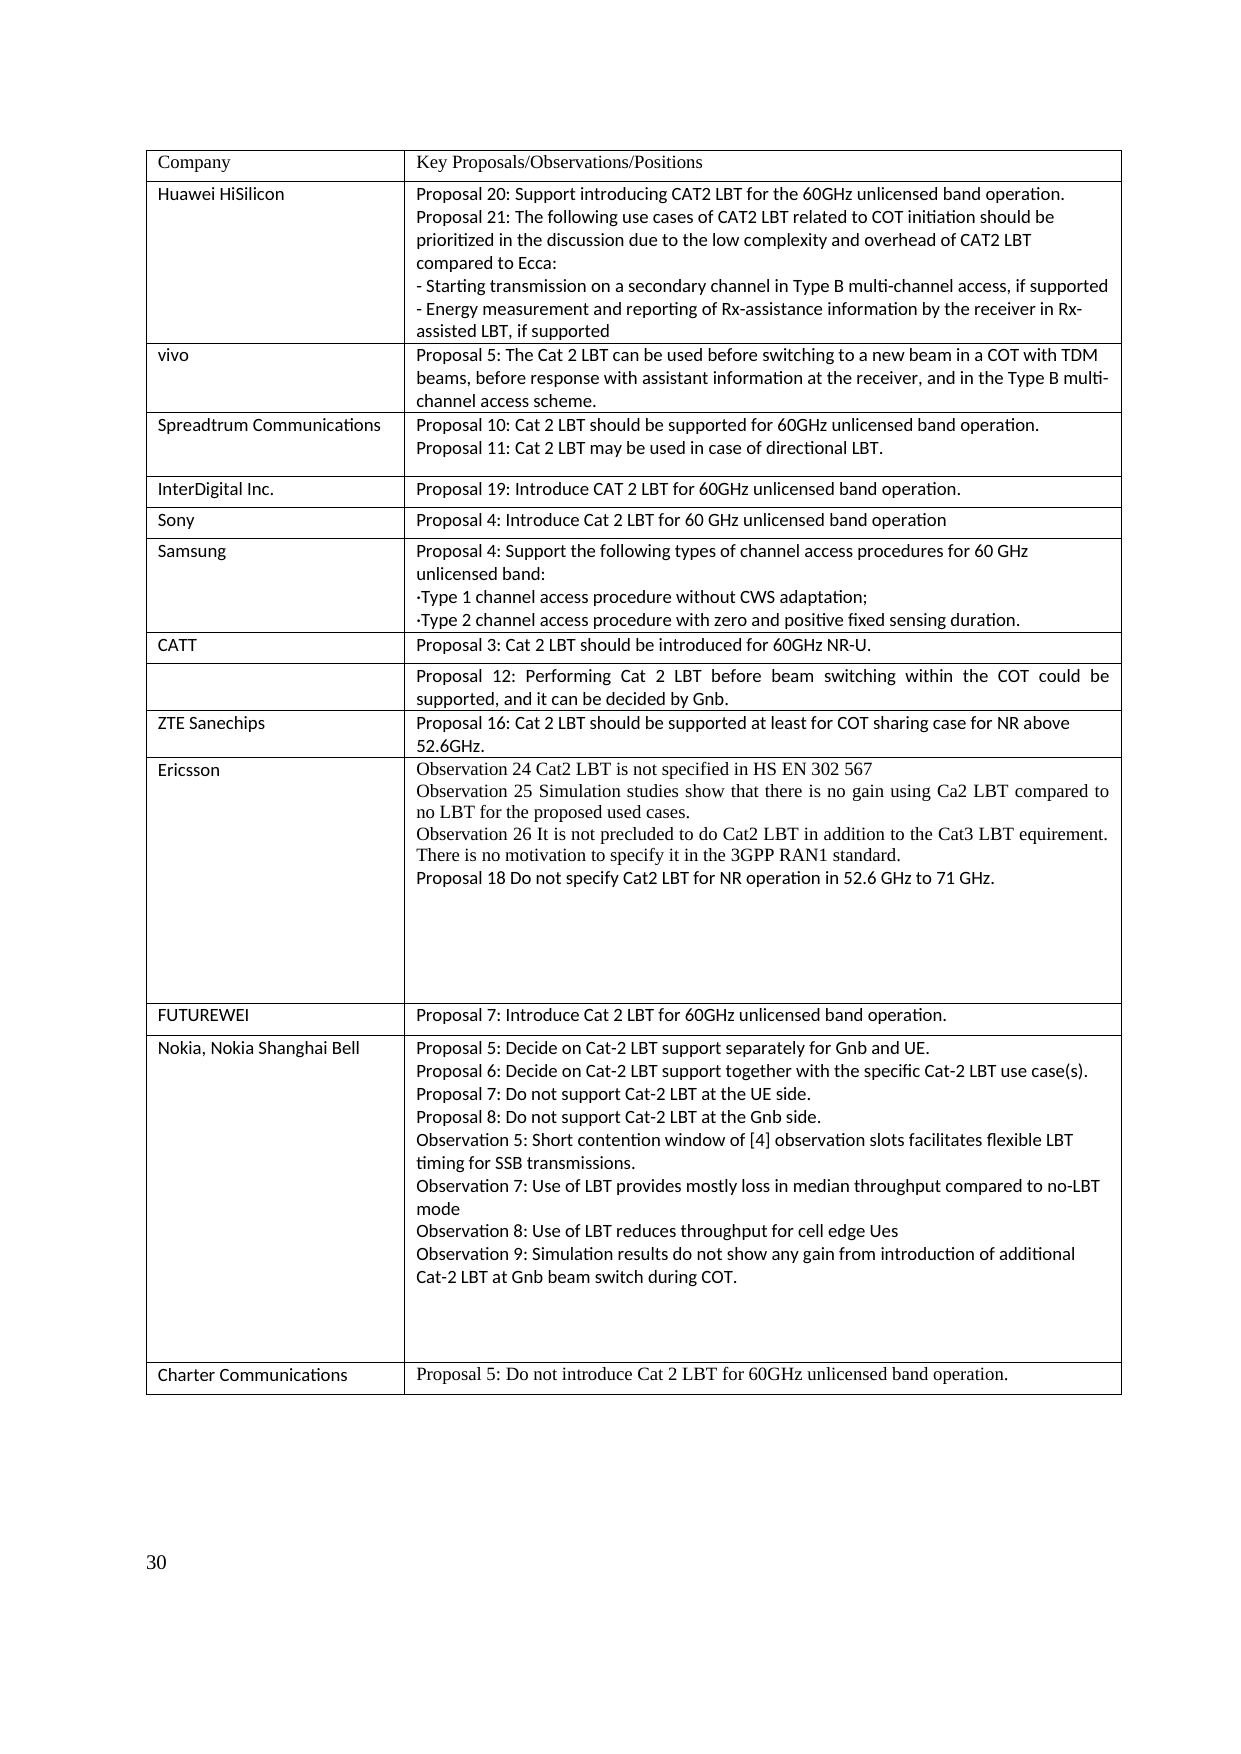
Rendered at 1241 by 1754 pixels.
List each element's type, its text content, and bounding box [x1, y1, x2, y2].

table_cell Proposal 10: Cat 2 LBT should be supported for 60GHz unlicensed band operation. Proposal 11: Cat 2 LBT may be used in case of directional LBT. [405, 413, 1121, 476]
table_cell Proposal 5: The Cat 2 LBT can be used before switching to a new beam in a COT with TDM beams, before response with assistant information at the receiver, and in the Type B multi-channel access scheme. [405, 344, 1121, 412]
table_cell Nokia, Nokia Shanghai Bell [147, 1036, 404, 1362]
table_cell Proposal 4: Introduce Cat 2 LBT for 60 GHz unlicensed band operation [405, 508, 1121, 538]
table_cell ZTE Sanechips [147, 711, 404, 757]
table_cell Sony [147, 508, 404, 538]
table_cell Proposal 19: Introduce CAT 2 LBT for 60GHz unlicensed band operation. [405, 477, 1121, 507]
table_cell Charter Communications [147, 1363, 404, 1393]
table_cell InterDigital Inc. [147, 477, 404, 507]
table_cell Proposal 7: Introduce Cat 2 LBT for 60GHz unlicensed band operation. [405, 1004, 1121, 1035]
table_cell Spreadtrum Communications [147, 413, 404, 476]
table_cell Samsung [147, 539, 404, 632]
table_cell Proposal 5: Do not introduce Cat 2 LBT for 60GHz unlicensed band operation. [405, 1363, 1121, 1393]
table_cell FUTUREWEI [147, 1004, 404, 1035]
table_cell Proposal 12: Performing Cat 2 LBT before beam switching within the COT could be supported, and it can be decided by Gnb. [405, 664, 1121, 710]
table_header Company [147, 151, 404, 181]
table_cell CATT [147, 633, 404, 663]
table_cell Proposal 4: Support the following types of channel access procedures for 60 GHz unlicensed band: ·Type 1 channel access procedure without CWS adaptation; ·Type 2 channel access procedure with zero and positive fixed sensing duration. [405, 539, 1121, 632]
table_cell Proposal 20: Support introducing CAT2 LBT for the 60GHz unlicensed band operation. Proposal 21: The following use cases of CAT2 LBT related to COT initiation should be prioritized in the discussion due to the low complexity and overhead of CAT2 LBT compared to Ecca: - Starting transmission on a secondary channel in Type B multi-channel access, if supported - Energy measurement and reporting of Rx-assistance information by the receiver in Rx-assisted LBT, if supported [405, 182, 1121, 342]
table_header Key Proposals/Observations/Positions [405, 151, 1121, 181]
table_cell Ericsson [147, 758, 404, 1002]
table_cell Proposal 16: Cat 2 LBT should be supported at least for COT sharing case for NR above 52.6GHz. [405, 711, 1121, 757]
table_cell Proposal 5: Decide on Cat-2 LBT support separately for Gnb and UE. Proposal 6: Decide on Cat-2 LBT support together with the specific Cat-2 LBT use case(s). Proposal 7: Do not support Cat-2 LBT at the UE side. Proposal 8: Do not support Cat-2 LBT at the Gnb side. Observation 5: Short contention window of [4] observation slots facilitates flexible LBT timing for SSB transmissions. Observation 7: Use of LBT provides mostly loss in median throughput compared to no-LBT mode Observation 8: Use of LBT reduces throughput for cell edge Ues Observation 9: Simulation results do not show any gain from introduction of additional Cat-2 LBT at Gnb beam switch during COT. [405, 1036, 1121, 1362]
table_cell Huawei HiSilicon [147, 182, 404, 342]
table_cell Proposal 3: Cat 2 LBT should be introduced for 60GHz NR-U. [405, 633, 1121, 663]
table_cell vivo [147, 344, 404, 412]
table_cell Observation 24 Cat2 LBT is not specified in HS EN 302 567 Observation 25 Simulation studies show that there is no gain using Ca2 LBT compared to no LBT for the proposed used cases. Observation 26 It is not precluded to do Cat2 LBT in addition to the Cat3 LBT equirement. There is no motivation to specify it in the 3GPP RAN1 standard. Proposal 18 Do not specify Cat2 LBT for NR operation in 52.6 GHz to 71 GHz. [405, 758, 1121, 1002]
table_cell [147, 664, 404, 710]
